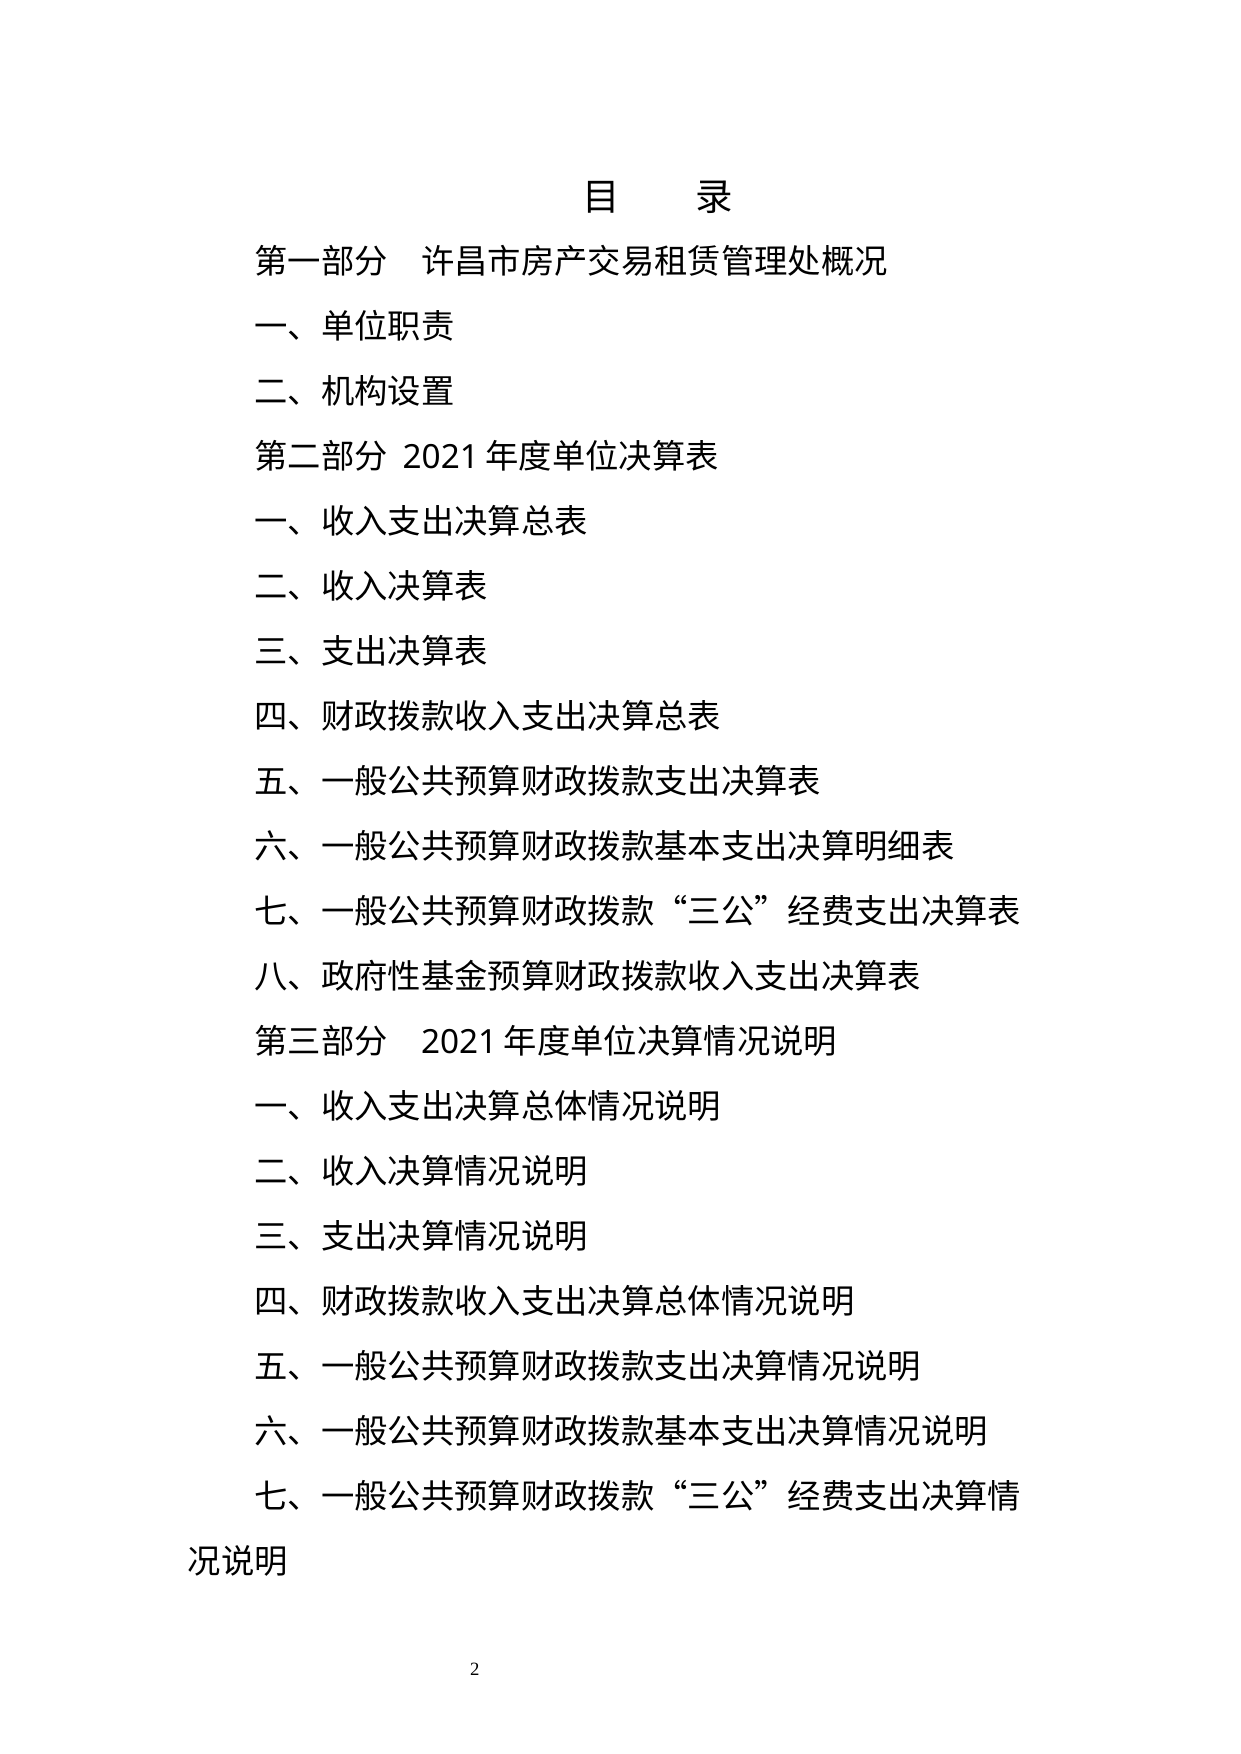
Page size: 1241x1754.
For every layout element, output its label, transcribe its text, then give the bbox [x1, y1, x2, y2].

text 第二部分 2021年度单位决算表 [187, 422, 1053, 487]
text 五、一般公共预算财政拨款支出决算表 [187, 747, 1053, 812]
text 第一部分 许昌市房产交易租赁管理处概况 [187, 227, 1053, 292]
text 七、一般公共预算财政拨款“三公”经费支出决算表 [187, 877, 1053, 942]
text 四、财政拨款收入支出决算总体情况说明 [187, 1267, 1053, 1332]
text 二、收入决算情况说明 [187, 1137, 1053, 1202]
text 七、一般公共预算财政拨款“三公”经费支出决算情况说明 [187, 1462, 1053, 1592]
text 五、一般公共预算财政拨款支出决算情况说明 [187, 1332, 1053, 1397]
list 单位职责 [187, 292, 1053, 357]
text 目 录 [187, 162, 1053, 227]
text 一、收入支出决算总表 [187, 487, 1053, 552]
text 六、一般公共预算财政拨款基本支出决算情况说明 [187, 1397, 1053, 1462]
text 四、财政拨款收入支出决算总表 [187, 682, 1053, 747]
text 三、支出决算情况说明 [187, 1202, 1053, 1267]
text 六、一般公共预算财政拨款基本支出决算明细表 [187, 812, 1053, 877]
text 二、收入决算表 [187, 552, 1053, 617]
text 第三部分 2021年度单位决算情况说明 [187, 1007, 1053, 1072]
text 一、收入支出决算总体情况说明 [187, 1072, 1053, 1137]
text 八、政府性基金预算财政拨款收入支出决算表 [187, 942, 1053, 1007]
text 三、支出决算表 [187, 617, 1053, 682]
list 机构设置 [187, 357, 1053, 422]
